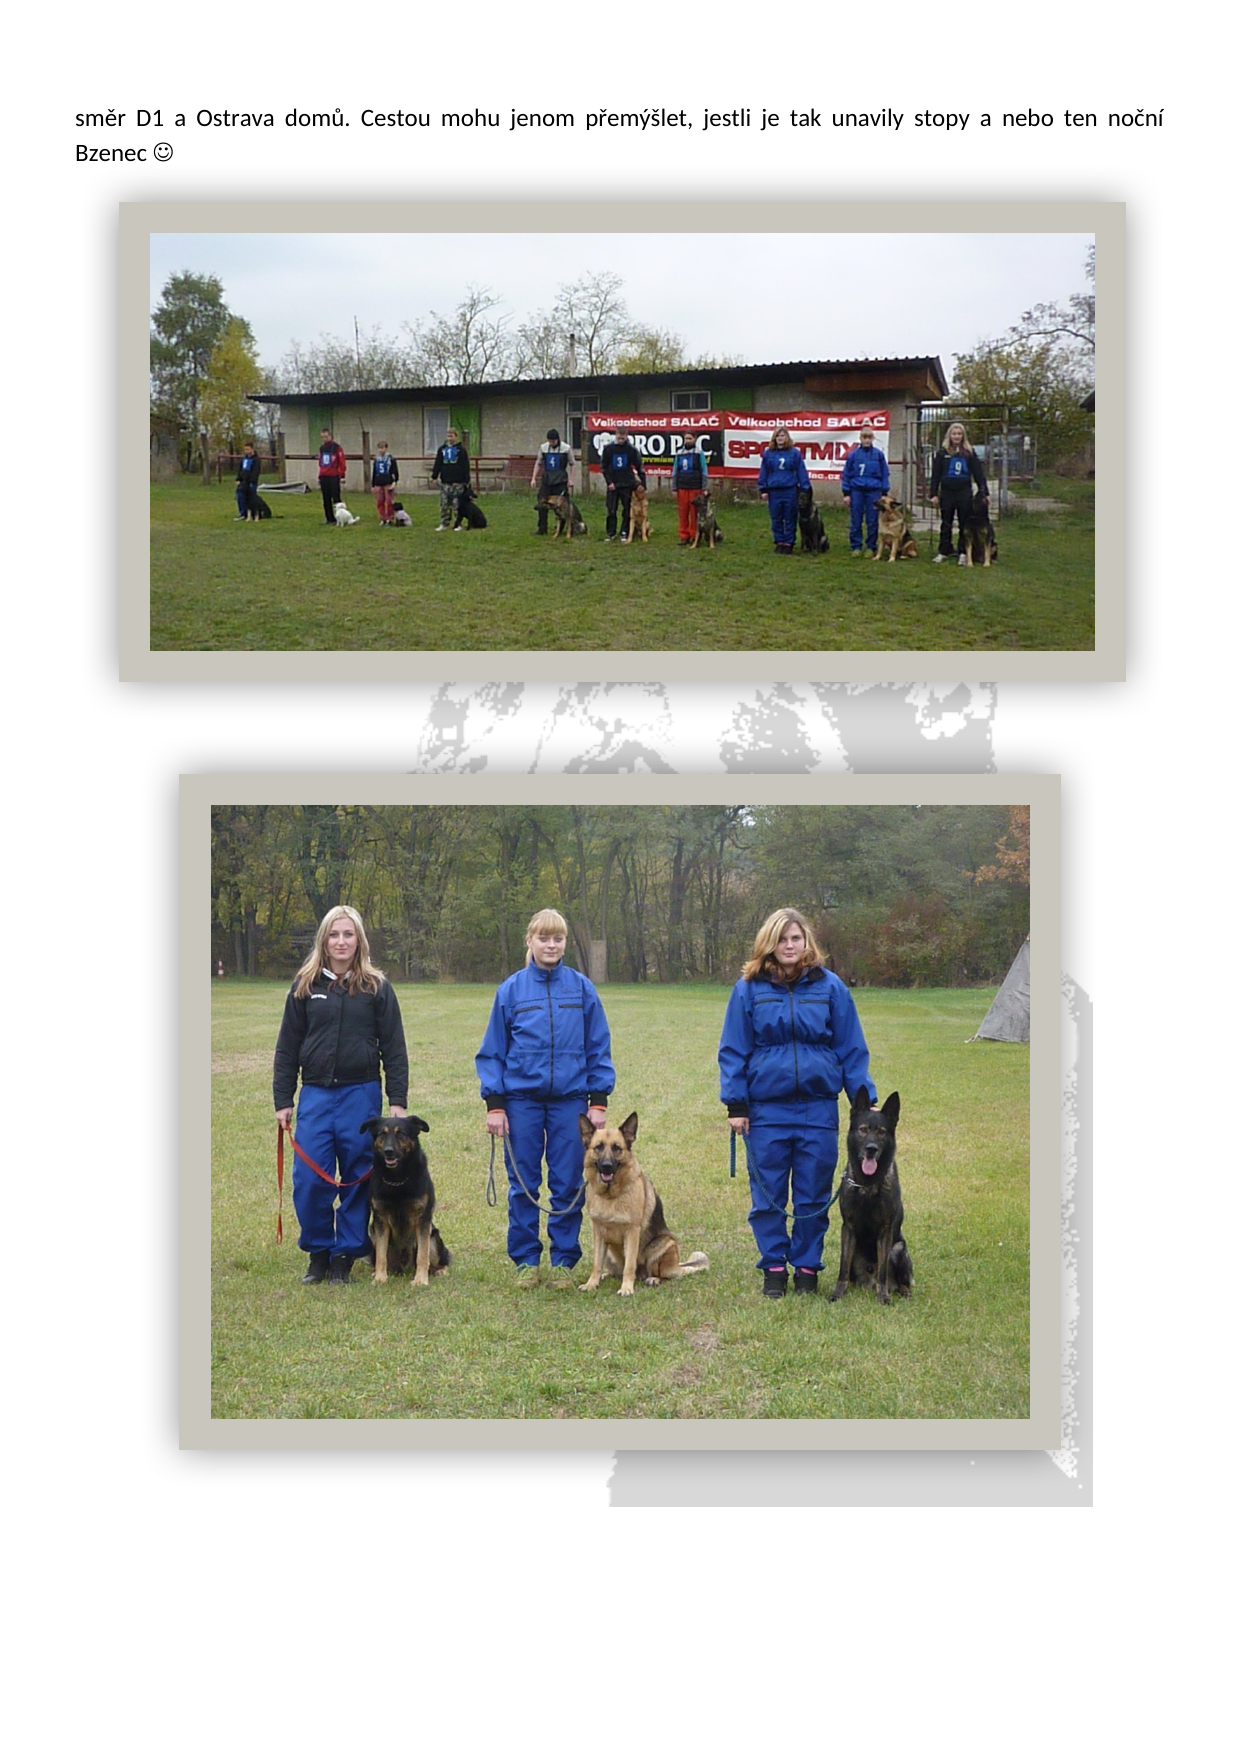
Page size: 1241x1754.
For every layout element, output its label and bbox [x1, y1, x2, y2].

text [75, 102, 1165, 167]
picture [211, 805, 1030, 1419]
picture [150, 233, 1095, 651]
